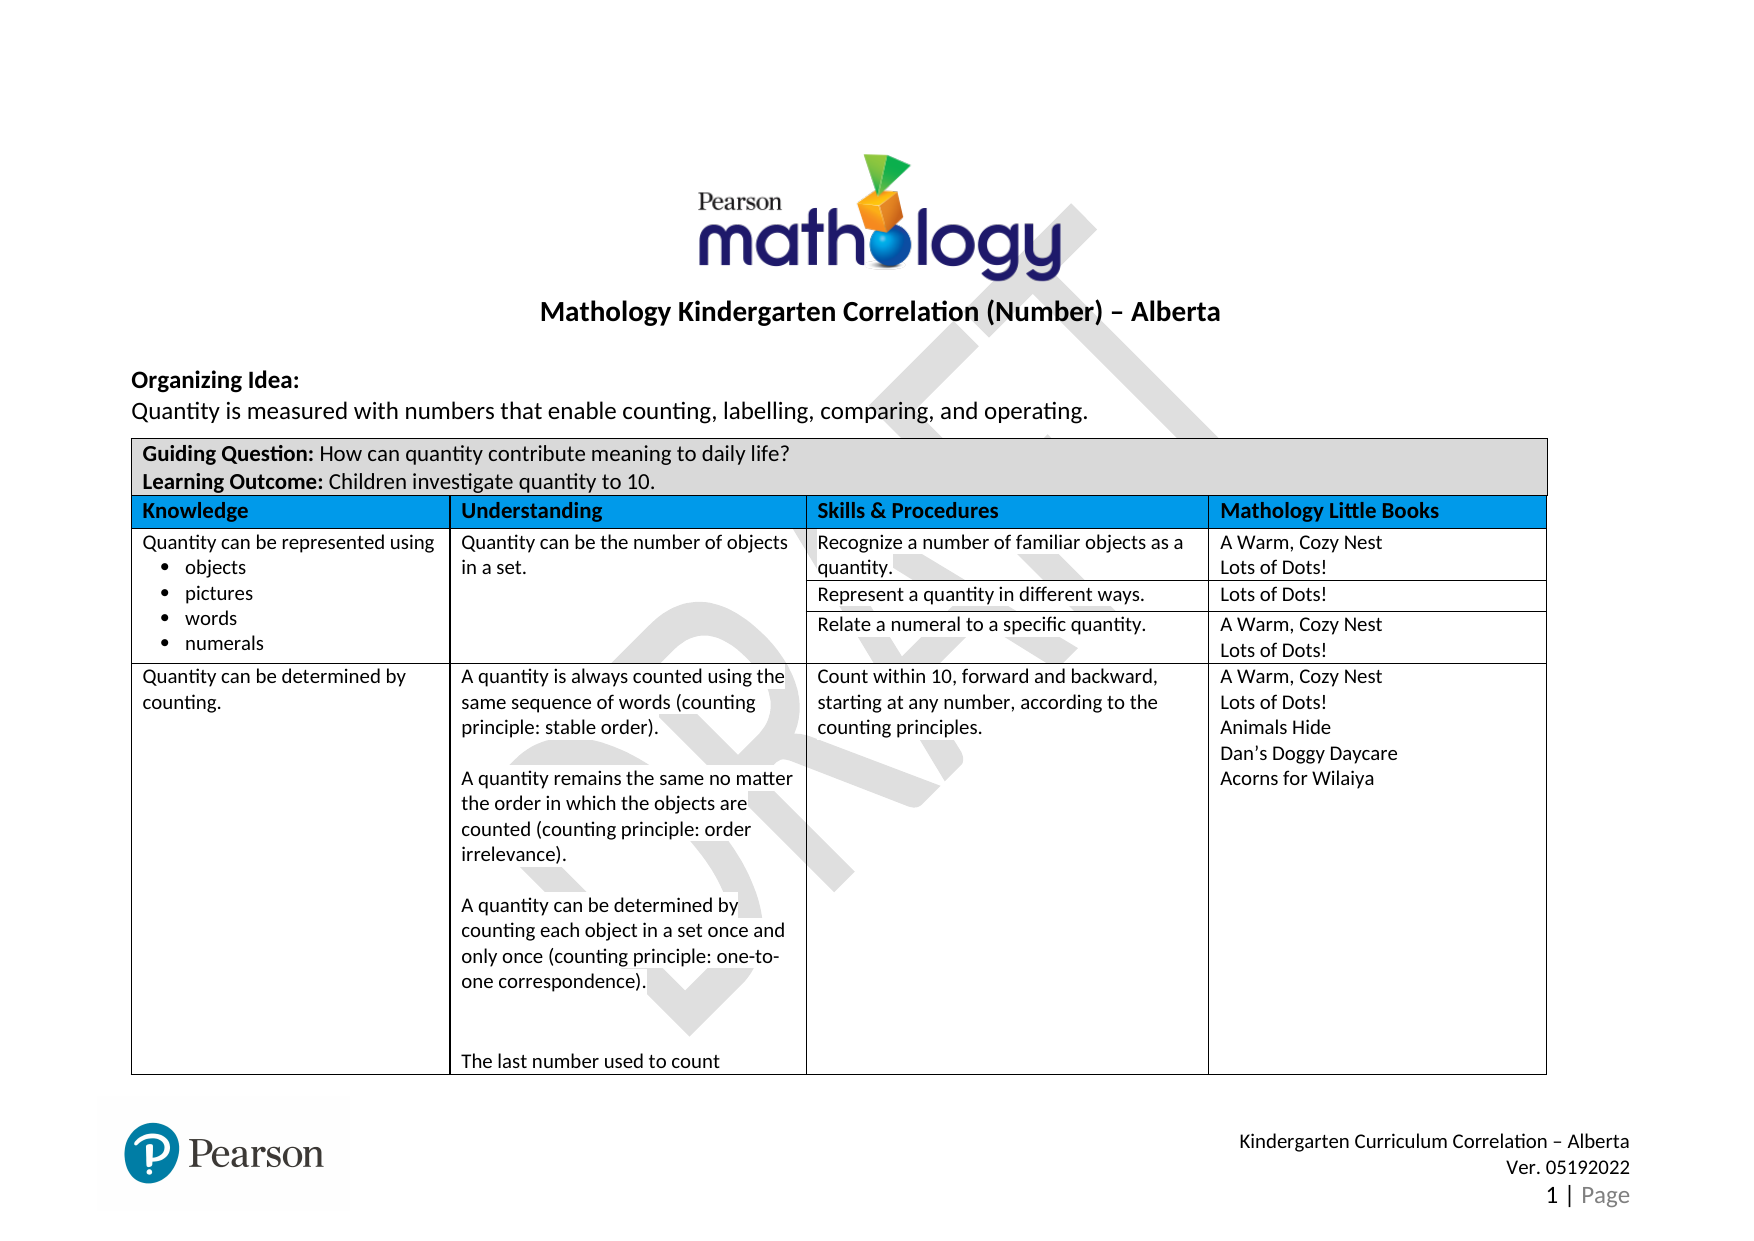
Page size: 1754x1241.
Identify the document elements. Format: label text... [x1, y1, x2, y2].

table_cell Count within 10, forward and backward, starting at any number, according to the counting principles. [807, 664, 1208, 1073]
table_cell Mathology Little Books [1209, 496, 1546, 528]
table_cell Quantity can be represented using objects pictures words numerals [132, 529, 449, 662]
table_cell Quantity can be determined by counting. [132, 664, 449, 1073]
table_cell Lots of Dots! [1209, 581, 1546, 611]
table_header Guiding Question: How can quantity contribute meaning to daily life? Learning Outcome: Children investigate quantity to 10. [132, 439, 1547, 495]
table_cell Recognize a number of familiar objects as a quantity. [893, 529, 1208, 580]
picture [97, 1096, 351, 1211]
table_cell Skills & Procedures [807, 496, 1208, 528]
picture [696, 150, 1065, 294]
table_cell Relate a numeral to a specific quantity. [807, 612, 1208, 662]
table_cell A Warm, Cozy Nest Lots of Dots! [1209, 612, 1546, 662]
text Quantity is measured with numbers that enable counting, labelling, comparing, and operating. [131, 395, 1630, 426]
table_cell Quantity can be the number of objects in a set. [451, 529, 806, 662]
text Organizing Idea: [131, 364, 1630, 395]
table_cell Understanding [451, 496, 806, 528]
table_cell A Warm, Cozy Nest Lots of Dots! Animals Hide Dan’s Doggy Daycare Acorns for Wilaiya [1209, 664, 1546, 1073]
table_cell Represent a quantity in different ways. [807, 581, 1208, 611]
text Mathology Kindergarten Correlation (Number) – Alberta [131, 150, 1630, 329]
table_cell A Warm, Cozy Nest Lots of Dots! [1209, 529, 1546, 580]
table_cell Knowledge [132, 496, 449, 528]
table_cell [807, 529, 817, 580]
